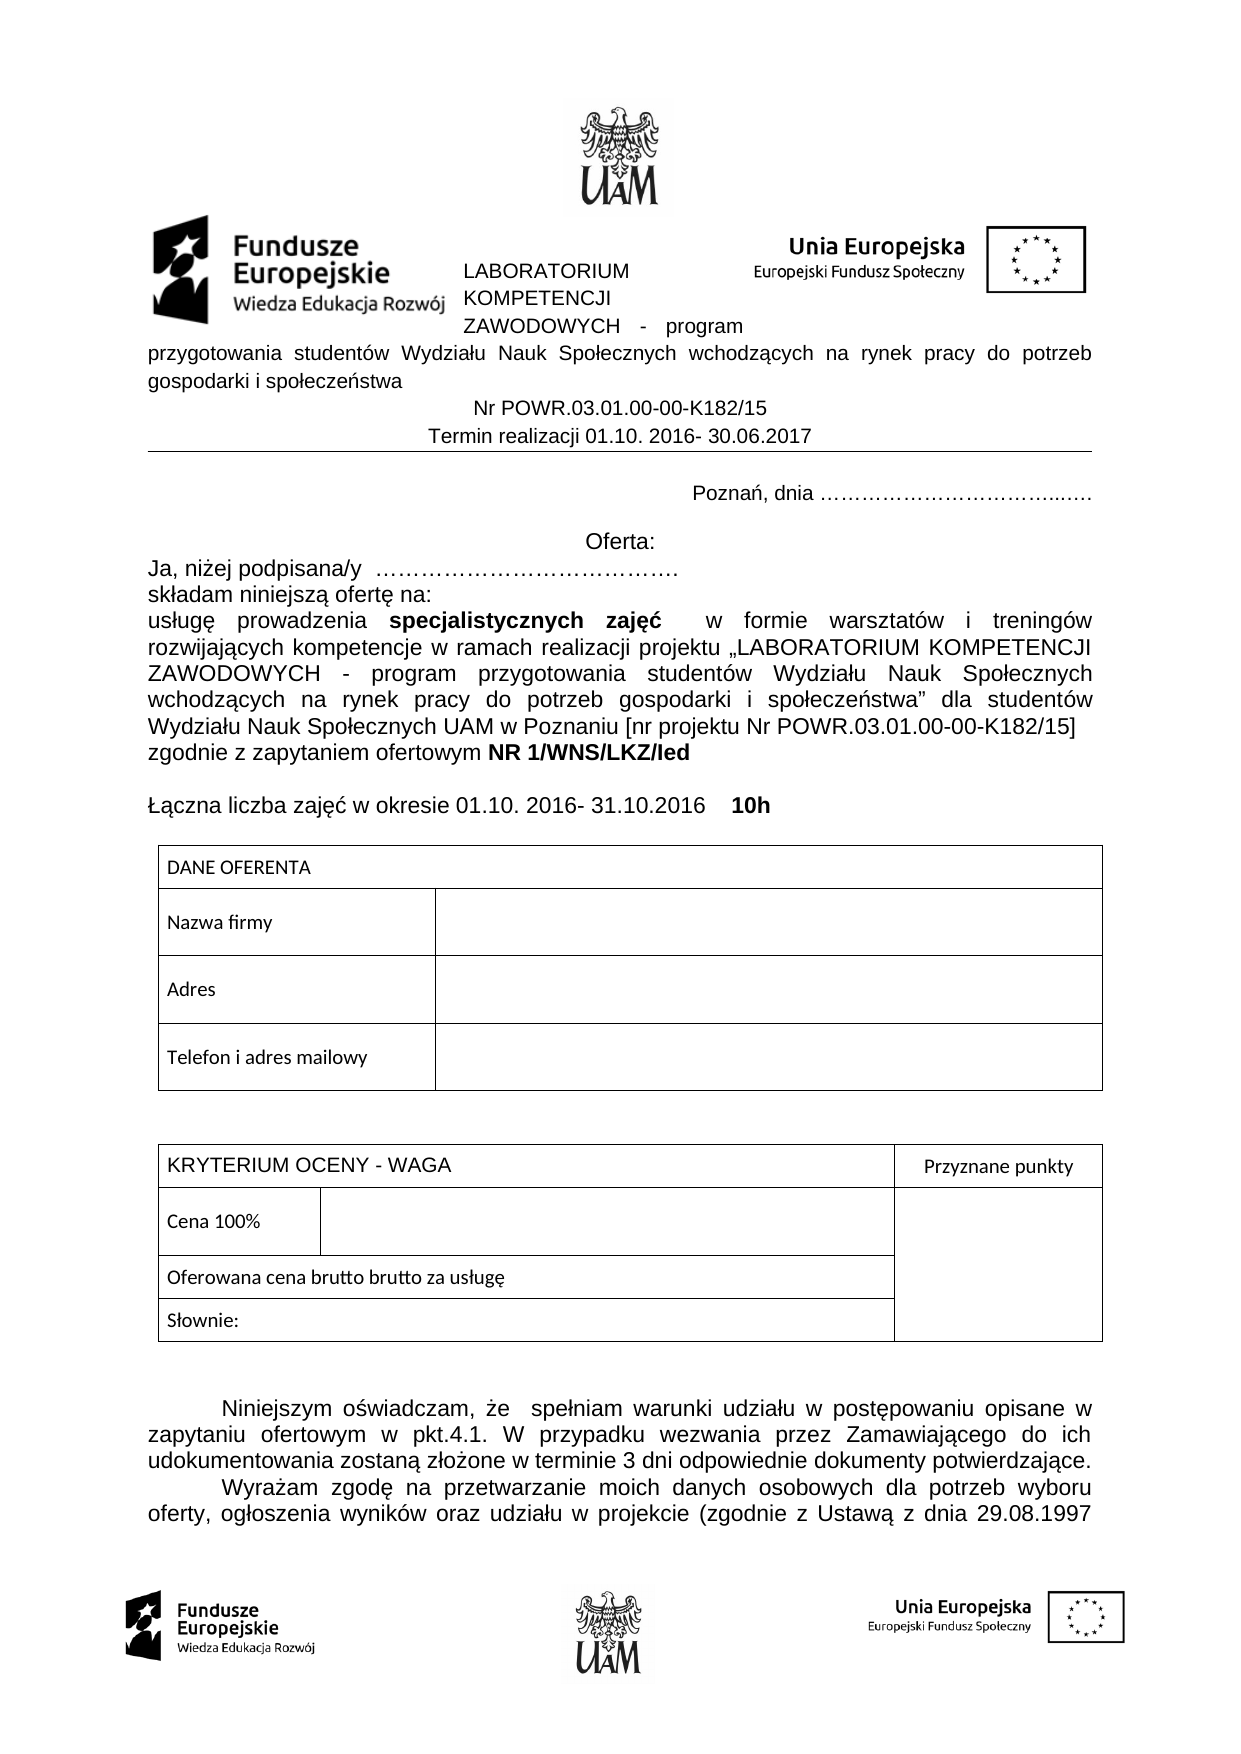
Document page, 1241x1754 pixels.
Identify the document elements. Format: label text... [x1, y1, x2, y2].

text Niniejszym oświadczam, że spełniam warunki udziału w postępowaniu opisane w zapytaniu ofertowym w pkt.4.1. W przypadku wezwania przez Zamawiającego do ich udokumentowania zostaną złożone w terminie 3 dni odpowiednie dokumenty potwierdzające. [148, 1394, 1092, 1473]
table_cell Oferowana cena brutto brutto za usługę [159, 1256, 894, 1298]
table_cell Telefon i adres mailowy [159, 1024, 435, 1090]
table_cell [321, 1188, 894, 1254]
table_cell Nazwa firmy [159, 889, 435, 955]
table_cell [436, 956, 1102, 1023]
text Nr POWR.03.01.00-00-K182/15 [148, 396, 1092, 420]
text składam niniejszą ofertę na: [148, 581, 1092, 607]
picture [561, 1584, 655, 1684]
picture [862, 1580, 1130, 1653]
table_cell [436, 889, 1102, 955]
table_header DANE OFERENTA [159, 846, 1102, 888]
table_header Przyznane punkty [895, 1145, 1102, 1187]
picture [746, 212, 1093, 306]
table_cell [895, 1188, 1102, 1341]
table_cell Adres [159, 956, 435, 1023]
picture [147, 206, 454, 331]
text Łączna liczba zajęć w okresie 01.10. 2016- 31.10.2016 10h [148, 792, 1092, 818]
table_cell Cena 100% [159, 1188, 320, 1254]
picture [563, 98, 674, 217]
text Termin realizacji 01.10. 2016- 30.06.2017 [148, 424, 1092, 448]
text LABORATORIUM KOMPETENCJI ZAWODOWYCH - program przygotowania studentów Wydziału Nauk Społecznych wchodzących na rynek pracy do potrzeb gospodarki i społeczeństwa [148, 259, 1092, 393]
picture [121, 1584, 320, 1665]
table_cell Słownie: [159, 1299, 894, 1341]
text Ja, niżej podpisana/y …………………………………. [148, 554, 1092, 581]
text usługę prowadzenia specjalistycznych zajęć w formie warsztatów i treningów rozwijających kompetencje w ramach realizacji projektu „LABORATORIUM KOMPETENCJI ZAWODOWYCH - program przygotowania studentów Wydziału Nauk Społecznych wchodzących na rynek pracy do potrzeb gospodarki i społeczeństwa” dla studentów Wydziału Nauk Społecznych UAM w Poznaniu [nr projektu Nr POWR.03.01.00-00-K182/15] [148, 607, 1092, 739]
text Oferta: [148, 528, 1092, 554]
table_cell [436, 1024, 1102, 1090]
table_header KRYTERIUM OCENY - WAGA [159, 1145, 894, 1187]
text Poznań, dnia ……………………………...…. [148, 480, 1092, 504]
text zgodnie z zapytaniem ofertowym NR 1/WNS/LKZ/Ied [148, 739, 1092, 765]
